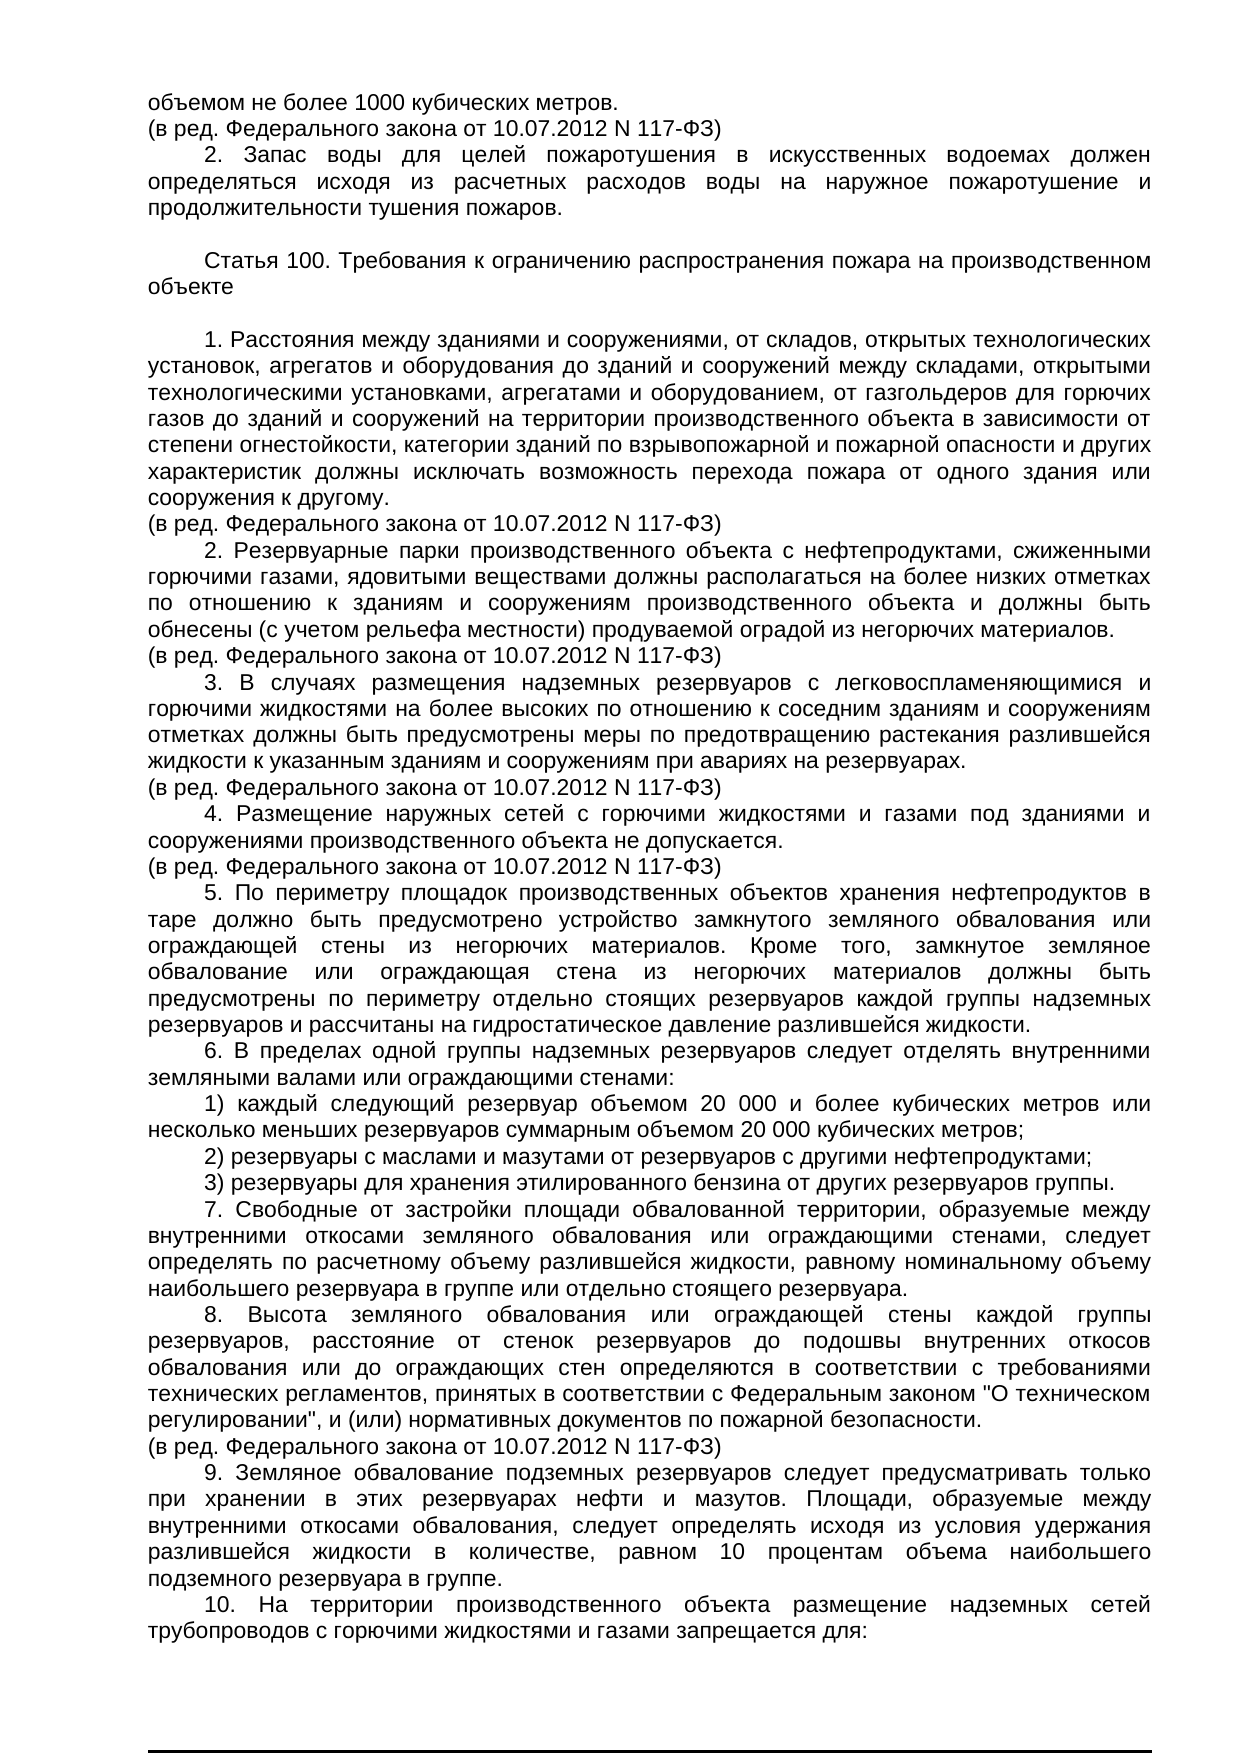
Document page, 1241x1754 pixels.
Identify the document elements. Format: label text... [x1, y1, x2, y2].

text (в ред. Федерального закона от 10.07.2012 N 117-ФЗ) [148, 510, 1152, 537]
text (в ред. Федерального закона от 10.07.2012 N 117-ФЗ) [148, 115, 1152, 141]
text (в ред. Федерального закона от 10.07.2012 N 117-ФЗ) [148, 774, 1152, 800]
text 9. Земляное обвалование подземных резервуаров следует предусматривать только при хранении в этих резервуарах нефти и мазутов. Площади, образуемые между внутренними откосами обвалования, следует определять исходя из условия удержания разлившейся жидкости в количестве, равном 10 процентам объема наибольшего подземного резервуара в группе. [148, 1459, 1152, 1591]
text 4. Размещение наружных сетей с горючими жидкостями и газами под зданиями и сооружениями производственного объекта не допускается. [148, 800, 1152, 853]
text 6. В пределах одной группы надземных резервуаров следует отделять внутренними земляными валами или ограждающими стенами: [148, 1037, 1152, 1090]
text 1. Расстояния между зданиями и сооружениями, от складов, открытых технологических установок, агрегатов и оборудования до зданий и сооружений между складами, открытыми технологическими установками, агрегатами и оборудованием, от газгольдеров для горючих газов до зданий и сооружений на территории производственного объекта в зависимости от степени огнестойкости, категории зданий по взрывопожарной и пожарной опасности и других характеристик должны исключать возможность перехода пожара от одного здания или сооружения к другому. [148, 326, 1152, 510]
text 3) резервуары для хранения этилированного бензина от других резервуаров группы. [148, 1169, 1152, 1196]
text 8. Высота земляного обвалования или ограждающей стены каждой группы резервуаров, расстояние от стенок резервуаров до подошвы внутренних откосов обвалования или до ограждающих стен определяются в соответствии с требованиями технических регламентов, принятых в соответствии с Федеральным законом "О техническом регулировании", и (или) нормативных документов по пожарной безопасности. [148, 1301, 1152, 1433]
text (в ред. Федерального закона от 10.07.2012 N 117-ФЗ) [148, 1433, 1152, 1459]
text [148, 89, 1152, 115]
text (в ред. Федерального закона от 10.07.2012 N 117-ФЗ) [148, 853, 1152, 879]
text 2. Запас воды для целей пожаротушения в искусственных водоемах должен определяться исходя из расчетных расходов воды на наружное пожаротушение и продолжительности тушения пожаров. [148, 141, 1152, 220]
text Статья 100. Требования к ограничению распространения пожара на производственном объекте [148, 247, 1152, 299]
text 2. Резервуарные парки производственного объекта с нефтепродуктами, сжиженными горючими газами, ядовитыми веществами должны располагаться на более низких отметках по отношению к зданиям и сооружениям производственного объекта и должны быть обнесены (с учетом рельефа местности) продуваемой оградой из негорючих материалов. [148, 537, 1152, 642]
text 1) каждый следующий резервуар объемом 20 000 и более кубических метров или несколько меньших резервуаров суммарным объемом 20 000 кубических метров; [148, 1090, 1152, 1143]
text 2) резервуары с маслами и мазутами от резервуаров с другими нефтепродуктами; [148, 1143, 1152, 1169]
text 5. По периметру площадок производственных объектов хранения нефтепродуктов в таре должно быть предусмотрено устройство замкнутого земляного обвалования или ограждающей стены из негорючих материалов. Кроме того, замкнутое земляное обвалование или ограждающая стена из негорючих материалов должны быть предусмотрены по периметру отдельно стоящих резервуаров каждой группы надземных резервуаров и рассчитаны на гидростатическое давление разлившейся жидкости. [148, 879, 1152, 1037]
text (в ред. Федерального закона от 10.07.2012 N 117-ФЗ) [148, 642, 1152, 668]
text 10. На территории производственного объекта размещение надземных сетей трубопроводов с горючими жидкостями и газами запрещается для: [148, 1591, 1152, 1643]
text 3. В случаях размещения надземных резервуаров с легковоспламеняющимися и горючими жидкостями на более высоких по отношению к соседним зданиям и сооружениям отметках должны быть предусмотрены меры по предотвращению растекания разлившейся жидкости к указанным зданиям и сооружениям при авариях на резервуарах. [148, 668, 1152, 774]
text 7. Свободные от застройки площади обвалованной территории, образуемые между внутренними откосами земляного обвалования или ограждающими стенами, следует определять по расчетному объему разлившейся жидкости, равному номинальному объему наибольшего резервуара в группе или отдельно стоящего резервуара. [148, 1196, 1152, 1301]
